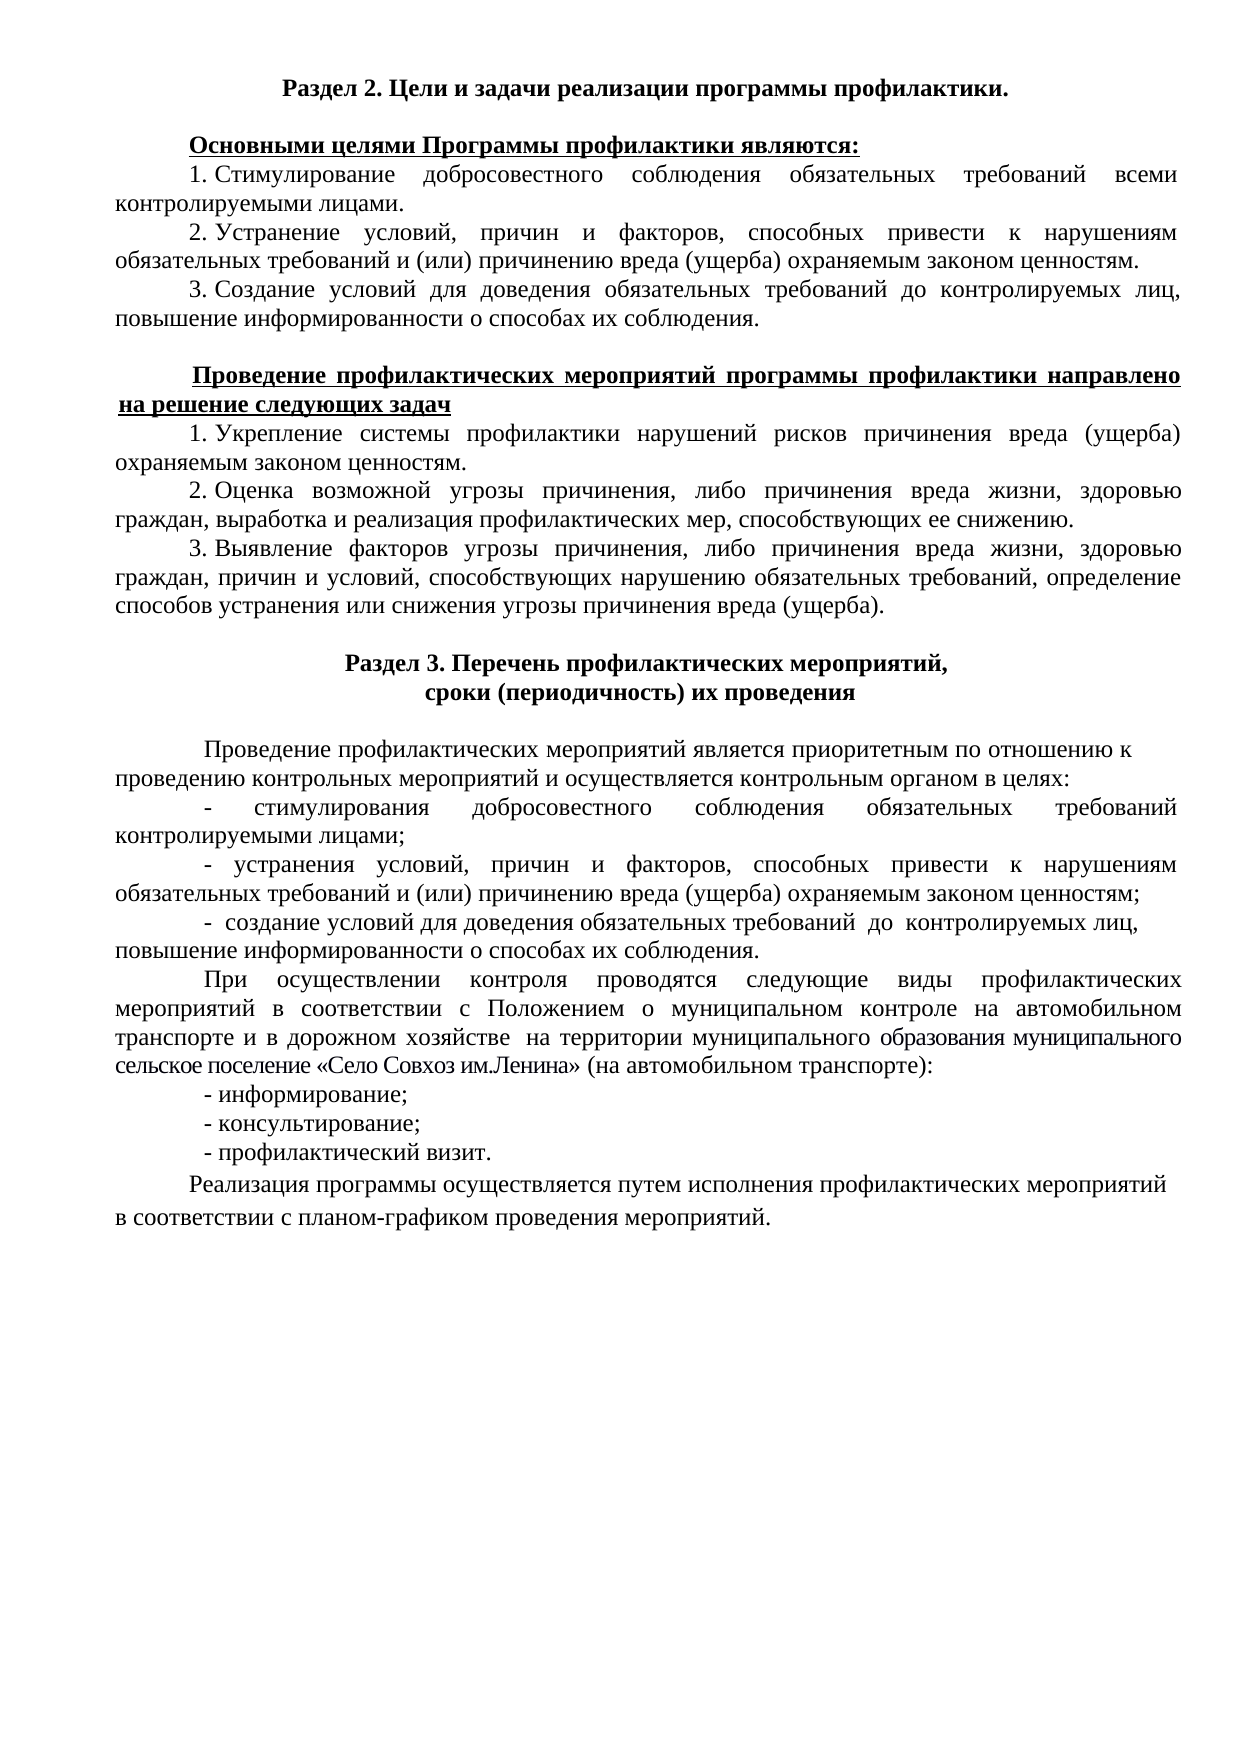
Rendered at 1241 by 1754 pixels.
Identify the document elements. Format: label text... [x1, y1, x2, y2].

text Раздел 3. Перечень профилактических мероприятий, сроки (периодичность) их проведения [344, 648, 953, 706]
list устранения условий, причин и факторов, способных привести к нарушениям обязательных требований и (или) причинению вреда (ущерба) охраняемым законом ценностям; [115, 849, 1181, 907]
list Оценка возможной угрозы причинения, либо причинения вреда жизни, здоровью граждан, выработка и реализация профилактических мер, способствующих ее снижению. [115, 476, 1182, 533]
list Стимулирование добросовестного соблюдения обязательных требований всеми контролируемыми лицами. [115, 159, 1181, 217]
text Раздел 2. Цели и задачи реализации программы профилактики. [282, 73, 1014, 102]
list Основными целями Программы профилактики являются: [188, 131, 1181, 159]
list профилактический визит. [203, 1137, 1201, 1166]
list стимулирования добросовестного соблюдения обязательных требований контролируемыми лицами; [115, 792, 1181, 849]
list Проведение профилактических мероприятий программы профилактики направлено на решение следующих задач [118, 361, 1181, 418]
list создание условий для доведения обязательных требований до контролируемых лиц, повышение информированности о способах их соблюдения. [115, 907, 1181, 964]
text Проведение профилактических мероприятий является приоритетным по отношению к проведению контрольных мероприятий и осуществляется контрольным органом в целях: [115, 734, 1201, 792]
list Выявление факторов угрозы причинения, либо причинения вреда жизни, здоровью граждан, причин и условий, способствующих нарушению обязательных требований, определение способов устранения или снижения угрозы причинения вреда (ущерба). [115, 533, 1182, 619]
list Укрепление системы профилактики нарушений рисков причинения вреда (ущерба) охраняемым законом ценностям. [115, 418, 1181, 476]
list информирование; [203, 1079, 1201, 1108]
text При осуществлении контроля проводятся следующие виды профилактических мероприятий в соответствии с Положением о муниципальном контроле на автомобильном транспорте и в дорожном хозяйстве на территории муниципального образования муниципального сельское поселение «Село Совхоз им.Ленина» (на автомобильном транспорте): [115, 964, 1182, 1079]
text Реализация программы осуществляется путем исполнения профилактических мероприятий в соответствии с планом-графиком проведения мероприятий. [115, 1169, 1181, 1231]
list консультирование; [203, 1108, 1201, 1137]
list Создание условий для доведения обязательных требований до контролируемых лиц, повышение информированности о способах их соблюдения. [115, 274, 1181, 332]
list Устранение условий, причин и факторов, способных привести к нарушениям обязательных требований и (или) причинению вреда (ущерба) охраняемым законом ценностям. [115, 217, 1182, 274]
